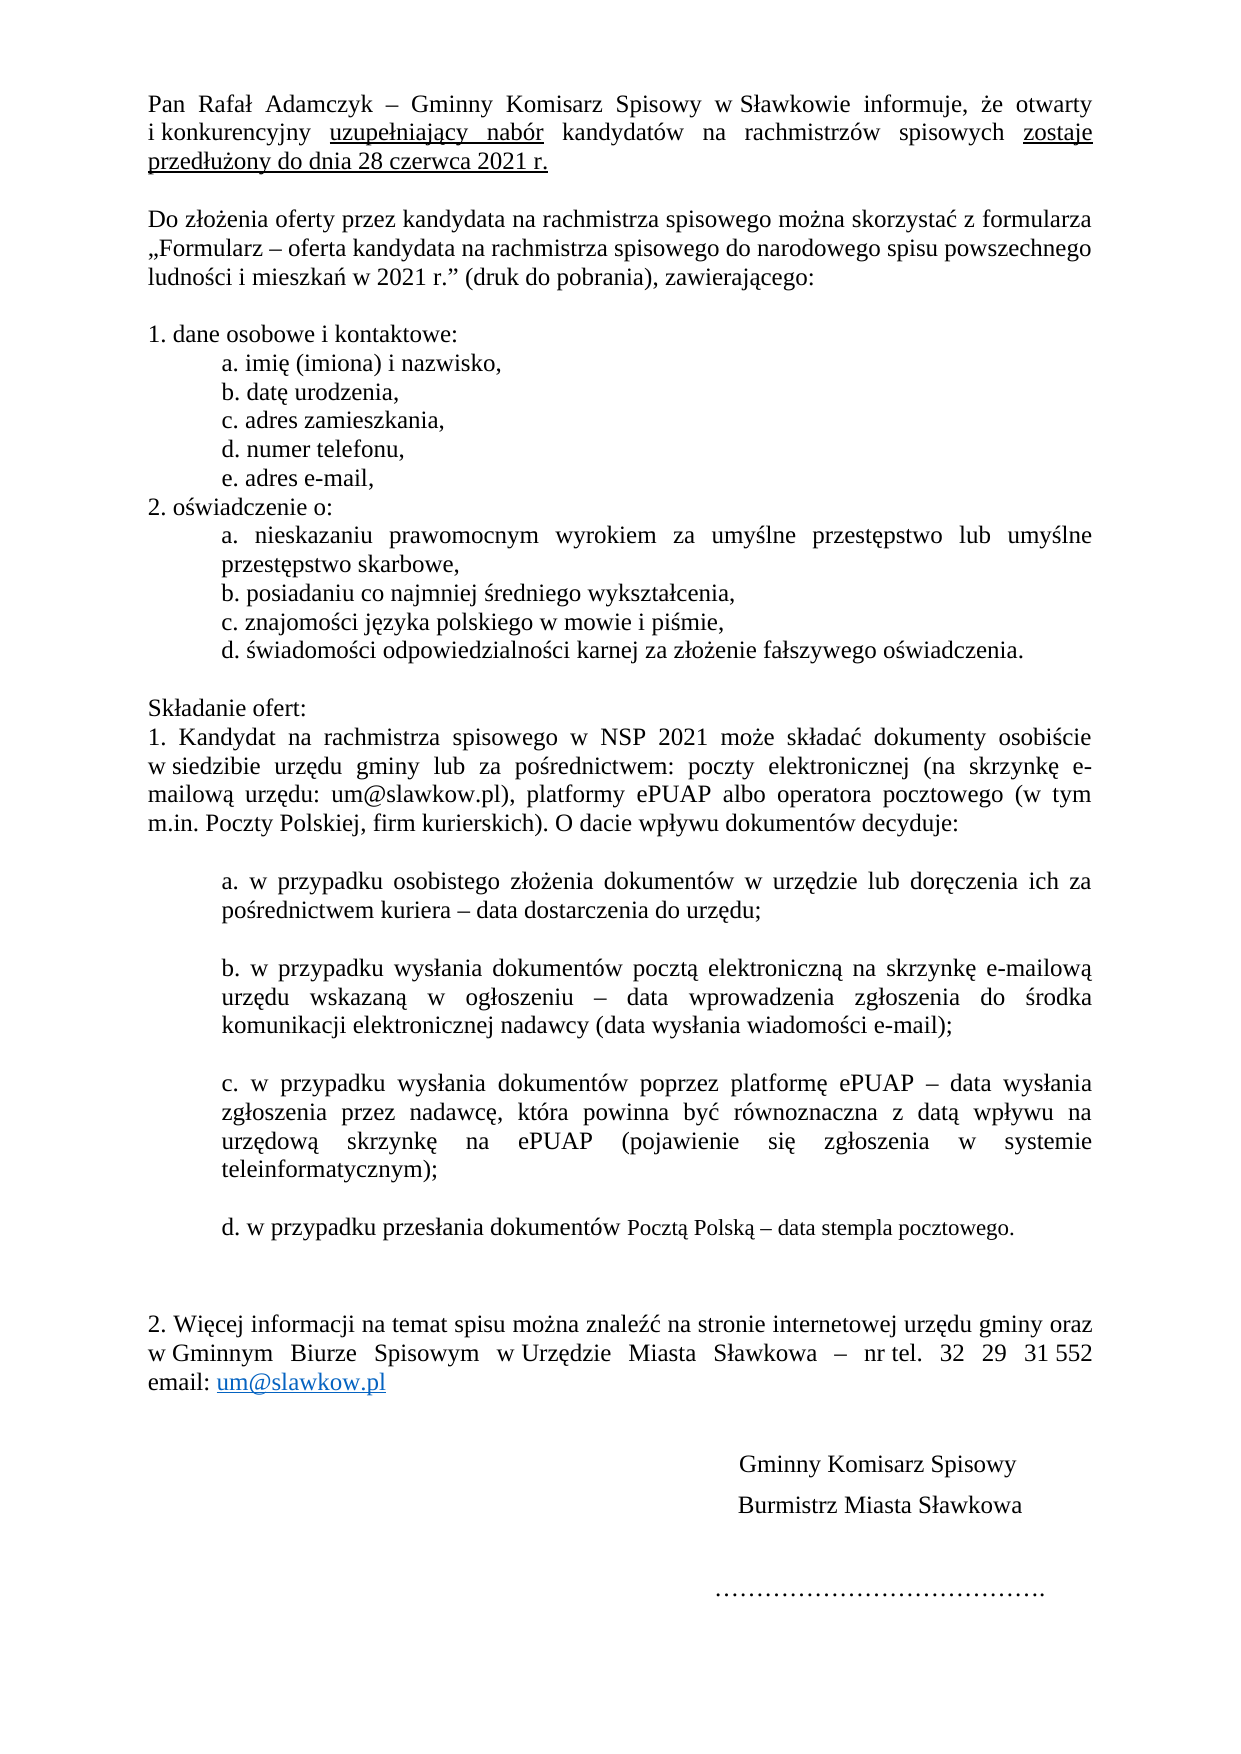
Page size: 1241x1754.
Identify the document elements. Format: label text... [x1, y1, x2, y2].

text a. nieskazaniu prawomocnym wyrokiem za umyślne przestępstwo lub umyślne przestępstwo skarbowe, [221, 520, 1093, 578]
text c. adres zamieszkania, [148, 405, 1093, 434]
text Burmistrz Miasta Sławkowa [738, 1490, 1093, 1519]
text a. w przypadku osobistego złożenia dokumentów w urzędzie lub doręczenia ich za pośrednictwem kuriera – data dostarczenia do urzędu; [221, 866, 1093, 924]
text d. numer telefonu, [148, 434, 1093, 463]
text e. adres e-mail, [148, 463, 1093, 492]
text Składanie ofert: [148, 693, 1093, 722]
text b. datę urodzenia, [148, 377, 1093, 405]
text Do złożenia oferty przez kandydata na rachmistrza spisowego można skorzystać z formularza „Formularz – oferta kandydata na rachmistrza spisowego do narodowego spisu powszechnego ludności i mieszkań w 2021 r.” (druk do pobrania), zawierającego: [148, 204, 1093, 290]
text Pan Rafał Adamczyk – Gminny Komisarz Spisowy w Sławkowie informuje, że otwarty i konkurencyjny uzupełniający nabór kandydatów na rachmistrzów spisowych zostaje przedłużony do dnia 28 czerwca 2021 r. [148, 89, 1093, 175]
text 2. oświadczenie o: [148, 492, 1093, 520]
text d. w przypadku przesłania dokumentów Pocztą Polską – data stempla pocztowego. [148, 1212, 1093, 1241]
text b. w przypadku wysłania dokumentów pocztą elektroniczną na skrzynkę e-mailową urzędu wskazaną w ogłoszeniu – data wprowadzenia zgłoszenia do środka komunikacji elektronicznej nadawcy (data wysłania wiadomości e-mail); [221, 953, 1093, 1039]
text 1. Kandydat na rachmistrza spisowego w NSP 2021 może składać dokumenty osobiście w siedzibie urzędu gminy lub za pośrednictwem: poczty elektronicznej (na skrzynkę e-mailową urzędu: um@slawkow.pl), platformy ePUAP albo operatora pocztowego (w tym m.in. Poczty Polskiej, firm kurierskich). O dacie wpływu dokumentów decyduje: [148, 722, 1093, 837]
text d. świadomości odpowiedzialności karnej za złożenie fałszywego oświadczenia. [148, 635, 1093, 664]
text c. w przypadku wysłania dokumentów poprzez platformę ePUAP – data wysłania zgłoszenia przez nadawcę, która powinna być równoznaczna z datą wpływu na urzędową skrzynkę na ePUAP (pojawienie się zgłoszenia w systemie teleinformatycznym); [221, 1068, 1093, 1183]
text 1. dane osobowe i kontaktowe: [148, 319, 1093, 348]
text Gminny Komisarz Spisowy [590, 1449, 1093, 1478]
text b. posiadaniu co najmniej średniego wykształcenia, [148, 578, 1093, 607]
text …………………………………. [590, 1573, 1093, 1602]
text c. znajomości języka polskiego w mowie i piśmie, [148, 607, 1093, 635]
text 2. Więcej informacji na temat spisu można znaleźć na stronie internetowej urzędu gminy oraz w Gminnym Biurze Spisowym w Urzędzie Miasta Sławkowa – nr tel. 32 29 31 552 email: um@slawkow.pl [148, 1309, 1093, 1395]
text a. imię (imiona) i nazwisko, [148, 348, 1093, 377]
